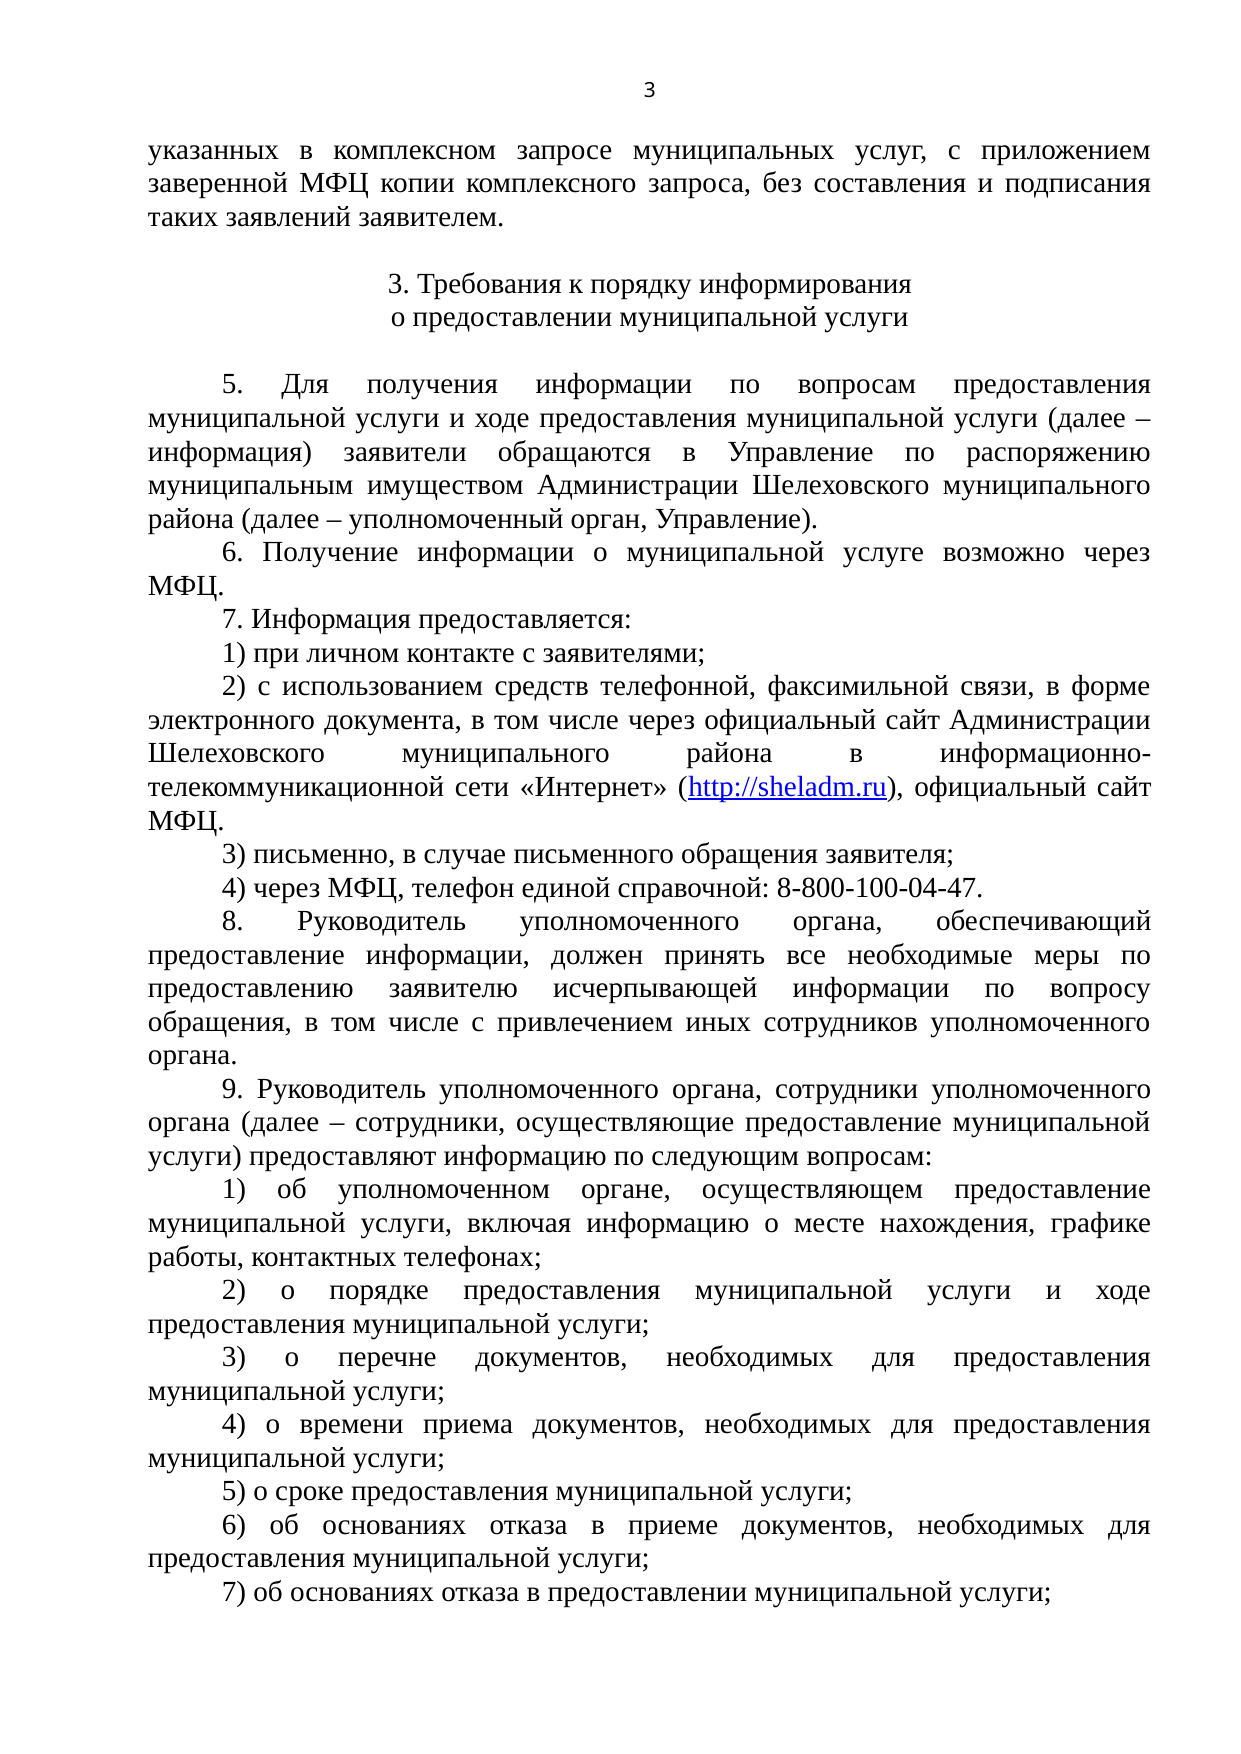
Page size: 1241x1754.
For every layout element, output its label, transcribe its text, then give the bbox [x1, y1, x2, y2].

text 5. Для получения информации по вопросам предоставления муниципальной услуги и ходе предоставления муниципальной услуги (далее – информация) заявители обращаются в Управление по распоряжению муниципальным имуществом Администрации Шелеховского муниципального района (далее – уполномоченный орган, Управление). [148, 367, 1152, 534]
text 9. Руководитель уполномоченного органа, сотрудники уполномоченного органа (далее – сотрудники, осуществляющие предоставление муниципальной услуги) предоставляют информацию по следующим вопросам: [148, 1071, 1152, 1172]
text 2) с использованием средств телефонной, факсимильной связи, в форме электронного документа, в том числе через официальный сайт Администрации Шелеховского муниципального района в информационно-телекоммуникационной сети «Интернет» (http://sheladm.ru), официальный сайт МФЦ. [148, 668, 1152, 836]
text 6) об основаниях отказа в приеме документов, необходимых для предоставления муниципальной услуги; [148, 1507, 1152, 1574]
text о предоставлении муниципальной услуги [148, 299, 1152, 333]
text 5) о сроке предоставления муниципальной услуги; [148, 1473, 1152, 1507]
text 7. Информация предоставляется: [148, 601, 1152, 635]
text 4) о времени приема документов, необходимых для предоставления муниципальной услуги; [148, 1406, 1152, 1473]
text 3) о перечне документов, необходимых для предоставления муниципальной услуги; [148, 1339, 1152, 1406]
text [148, 132, 1152, 232]
text 3) письменно, в случае письменного обращения заявителя; [148, 836, 1152, 870]
text 8. Руководитель уполномоченного органа, обеспечивающий предоставление информации, должен принять все необходимые меры по предоставлению заявителю исчерпывающей информации по вопросу обращения, в том числе с привлечением иных сотрудников уполномоченного органа. [148, 903, 1152, 1071]
text 7) об основаниях отказа в предоставлении муниципальной услуги; [148, 1574, 1152, 1608]
text 4) через МФЦ, телефон единой справочной: 8-800-100-04-47. [148, 870, 1152, 903]
text 2) о порядке предоставления муниципальной услуги и ходе предоставления муниципальной услуги; [148, 1272, 1152, 1339]
text 3. Требования к порядку информирования [148, 266, 1152, 299]
text 1) об уполномоченном органе, осуществляющем предоставление муниципальной услуги, включая информацию о месте нахождения, графике работы, контактных телефонах; [148, 1172, 1152, 1272]
text 6. Получение информации о муниципальной услуге возможно через МФЦ. [148, 534, 1152, 601]
text 1) при личном контакте с заявителями; [148, 635, 1152, 668]
